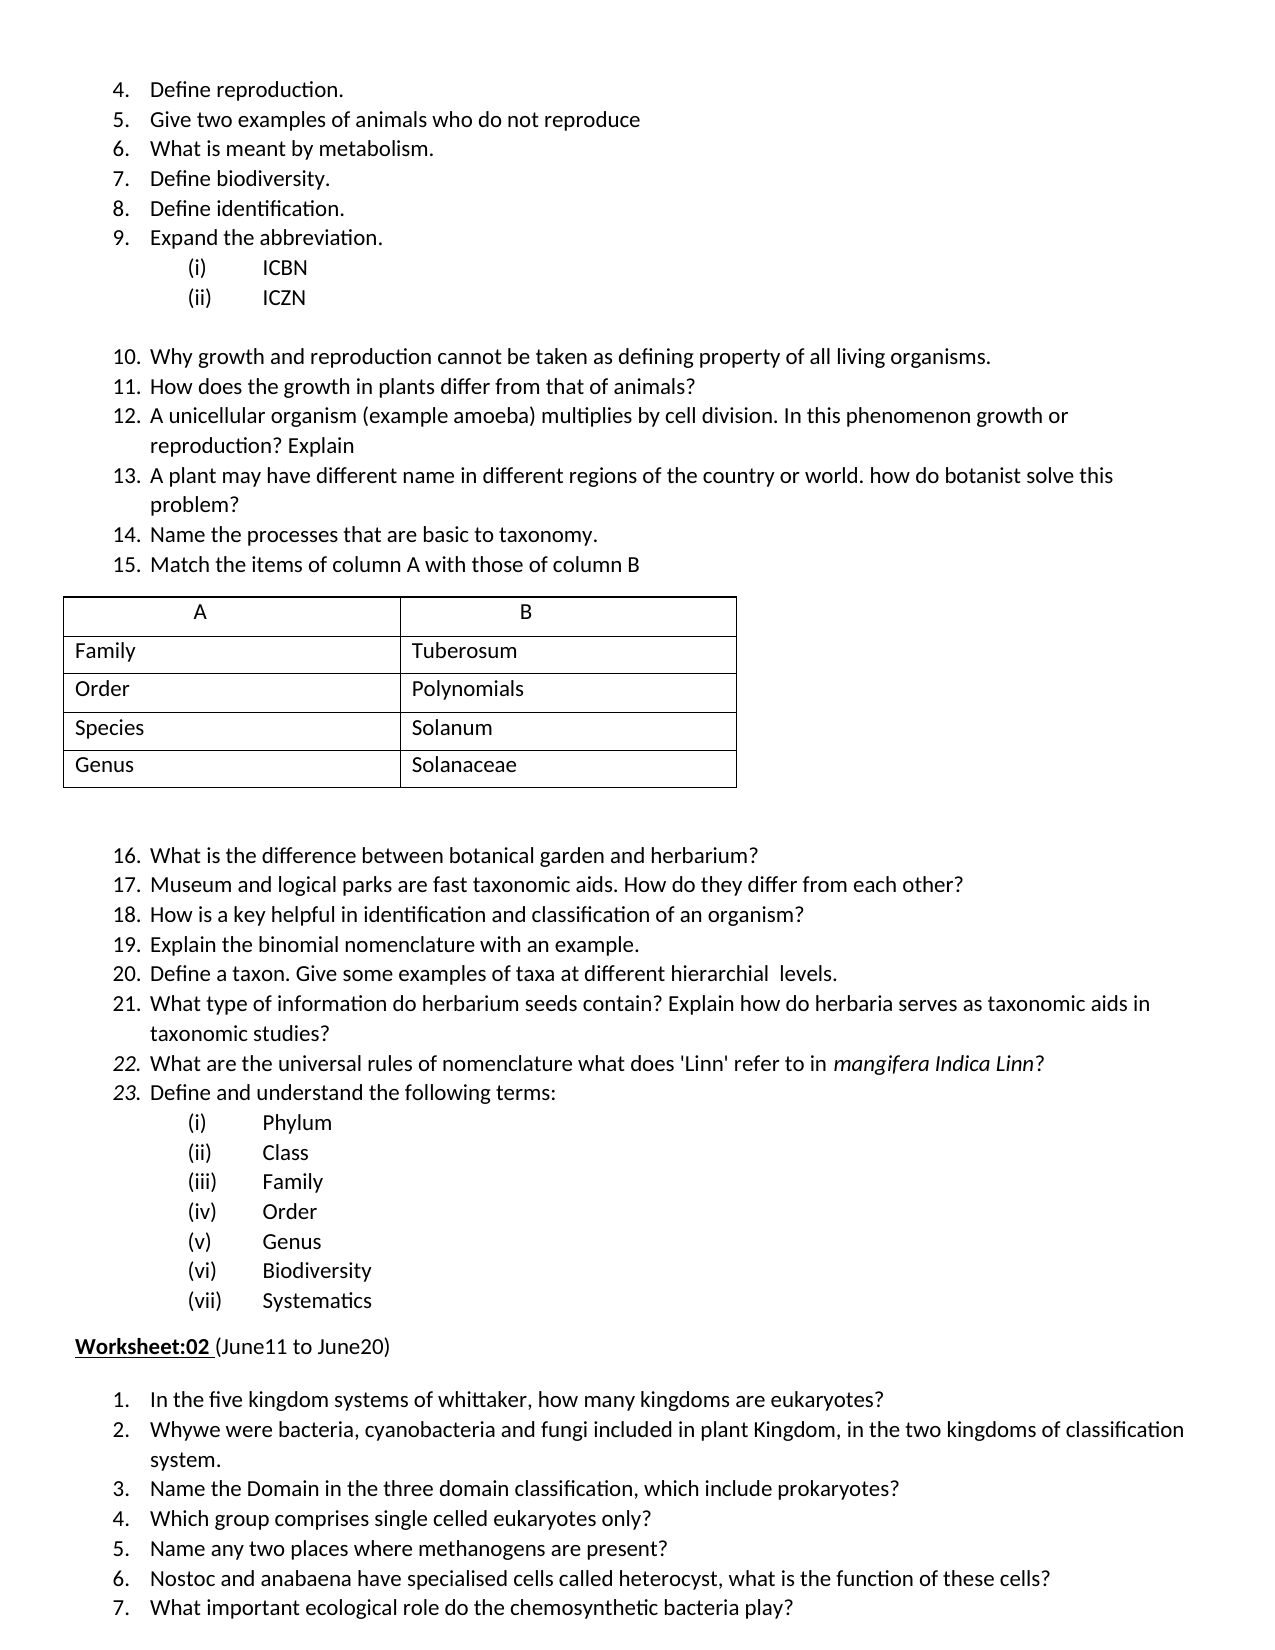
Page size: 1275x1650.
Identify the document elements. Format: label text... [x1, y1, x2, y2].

list Name the Domain in the three domain classification, which include prokaryotes? [112, 1474, 1200, 1503]
list Explain the binomial nomenclature with an example. [112, 930, 1200, 958]
list Order [187, 1197, 1200, 1225]
list ICBN [187, 253, 1200, 281]
list Systematics [187, 1286, 1200, 1314]
table_cell Solanaceae [401, 751, 736, 787]
list What are the universal rules of nomenclature what does 'Linn' refer to in mangifera Indica Linn? [112, 1049, 1200, 1077]
table_cell Solanum [401, 713, 736, 749]
list Match the items of column A with those of column B [112, 550, 1200, 578]
list A plant may have different name in different regions of the country or world. how do botanist solve this problem? [112, 461, 1200, 519]
table_header A [64, 598, 400, 636]
text Worksheet:02 (June11 to June20) [75, 1332, 1200, 1361]
list Expand the abbreviation. [112, 223, 1200, 251]
list Give two examples of animals who do not reproduce [112, 105, 1200, 133]
list Whywe were bacteria, cyanobacteria and fungi included in plant Kingdom, in the two kingdoms of classification system. [112, 1415, 1200, 1473]
list Name the processes that are basic to taxonomy. [112, 520, 1200, 548]
table_cell Polynomials [401, 674, 736, 712]
list Define reproduction. [112, 75, 1200, 103]
list Museum and logical parks are fast taxonomic aids. How do they differ from each other? [112, 871, 1200, 898]
list Name any two places where methanogens are present? [112, 1534, 1200, 1562]
list Define identification. [112, 194, 1200, 222]
list Family [187, 1167, 1200, 1195]
list In the five kingdom systems of whittaker, how many kingdoms are eukaryotes? [112, 1386, 1200, 1413]
list Biodiversity [187, 1256, 1200, 1284]
list Define and understand the following terms: [112, 1078, 1200, 1106]
list What type of information do herbarium seeds contain? Explain how do herbaria serves as taxonomic aids in taxonomic studies? [112, 989, 1200, 1047]
list What important ecological role do the chemosynthetic bacteria play? [112, 1593, 1200, 1621]
table_cell Species [64, 713, 400, 749]
list What is the difference between botanical garden and herbarium? [112, 841, 1200, 869]
list How does the growth in plants differ from that of animals? [112, 372, 1200, 400]
list Genus [187, 1227, 1200, 1255]
list ICZN [187, 283, 1200, 311]
table_cell Order [64, 674, 400, 712]
table_cell Genus [64, 751, 400, 787]
table_cell Family [64, 637, 400, 673]
list How is a key helpful in identification and classification of an organism? [112, 900, 1200, 928]
list A unicellular organism (example amoeba) multiplies by cell division. In this phenomenon growth or reproduction? Explain [112, 402, 1200, 459]
table_cell Tuberosum [401, 637, 736, 673]
list Class [187, 1138, 1200, 1166]
list Which group comprises single celled eukaryotes only? [112, 1504, 1200, 1532]
table_header B [401, 598, 736, 636]
list Define biodiversity. [112, 164, 1200, 192]
list Phylum [187, 1108, 1200, 1136]
list Why growth and reproduction cannot be taken as defining property of all living organisms. [112, 342, 1200, 370]
list What is meant by metabolism. [112, 134, 1200, 162]
list Nostoc and anabaena have specialised cells called heterocyst, what is the function of these cells? [112, 1564, 1200, 1592]
list Define a taxon. Give some examples of taxa at different hierarchial levels. [112, 959, 1200, 988]
